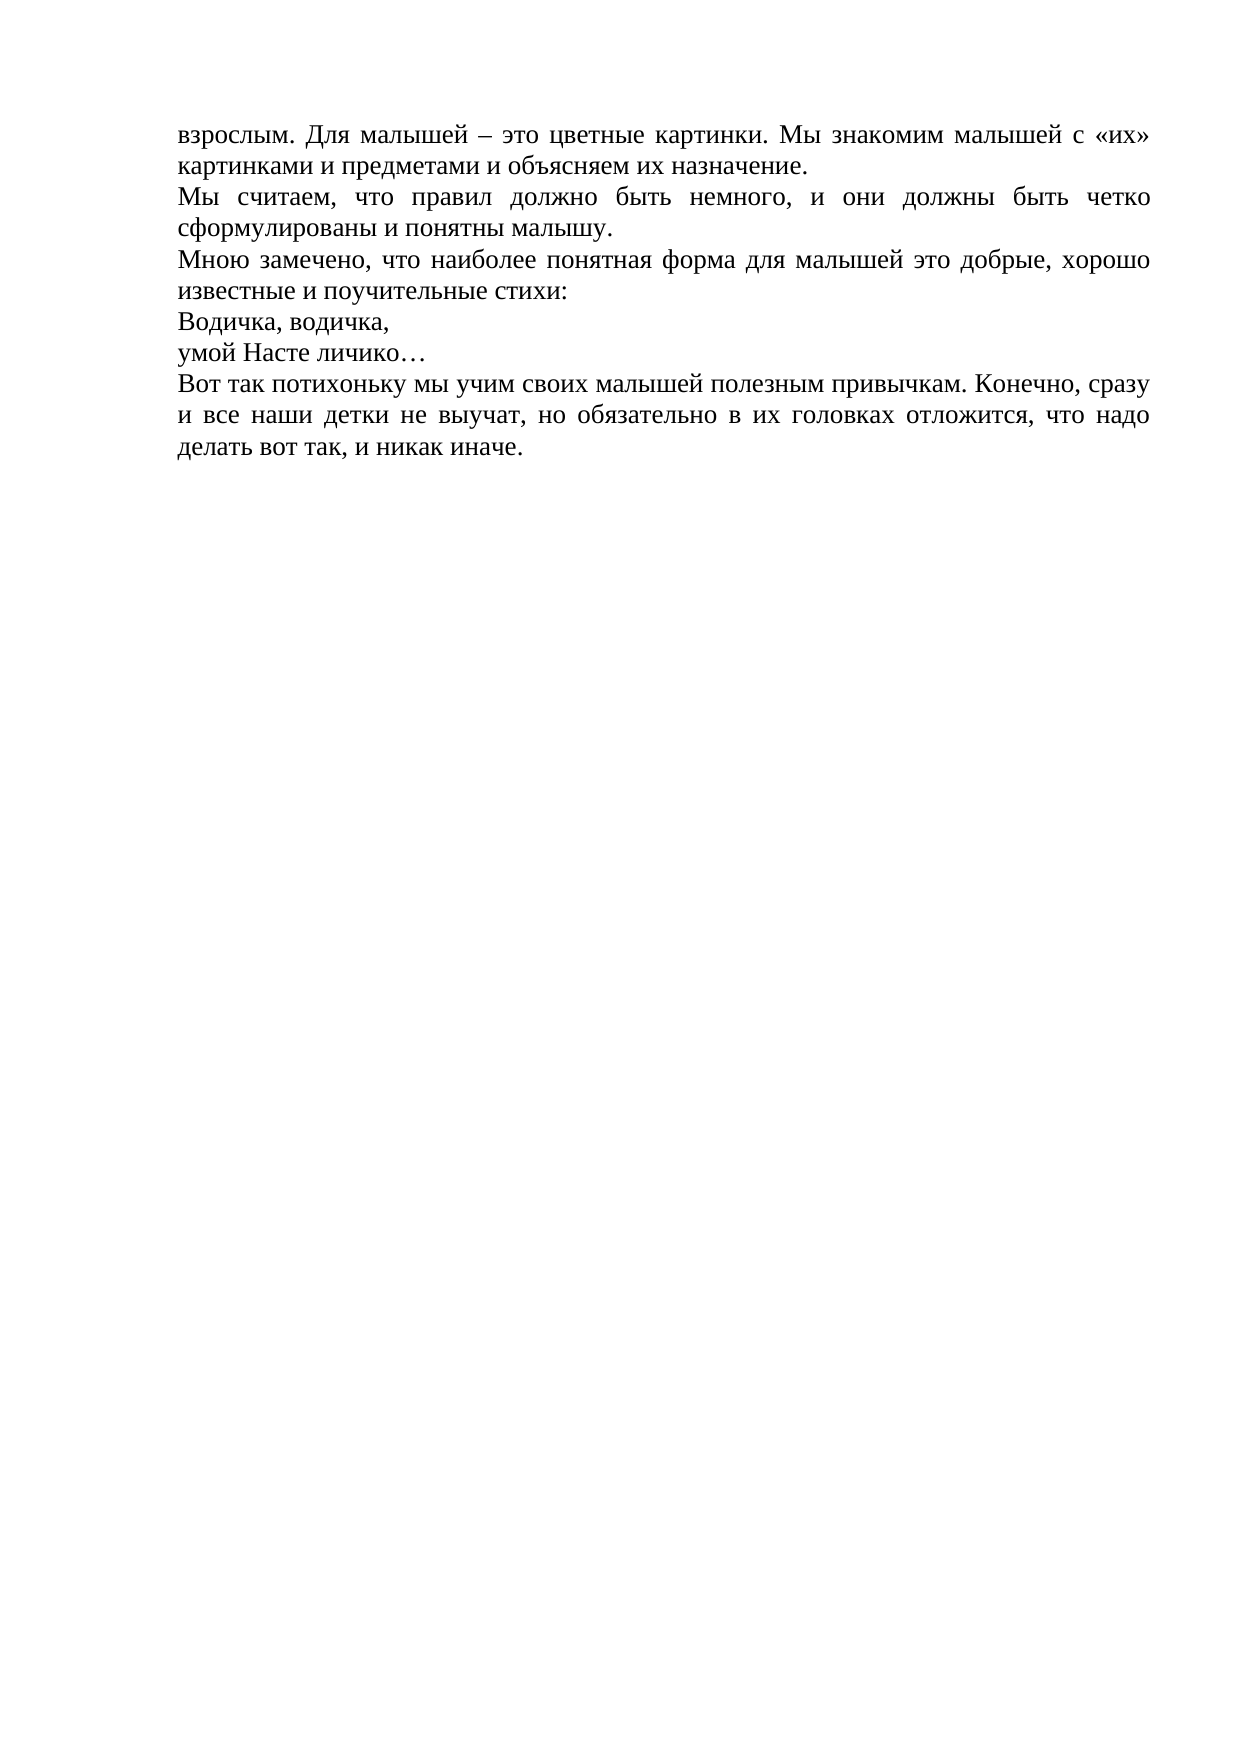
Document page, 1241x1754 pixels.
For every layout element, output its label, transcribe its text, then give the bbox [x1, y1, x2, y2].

text Мною замечено, что наиболее понятная форма для малышей это добрые, хорошо известные и поучительные стихи: [177, 243, 1152, 305]
text умой Насте личико… [177, 336, 1152, 367]
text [177, 118, 1152, 180]
text Мы считаем, что правил должно быть немного, и они должны быть четко сформулированы и понятны малышу. [177, 180, 1152, 243]
text Вот так потихоньку мы учим своих малышей полезным привычкам. Конечно, сразу и все наши детки не выучат, но обязательно в их головках отложится, что надо делать вот так, и никак иначе. [177, 367, 1152, 461]
text Водичка, водичка, [177, 305, 1152, 336]
